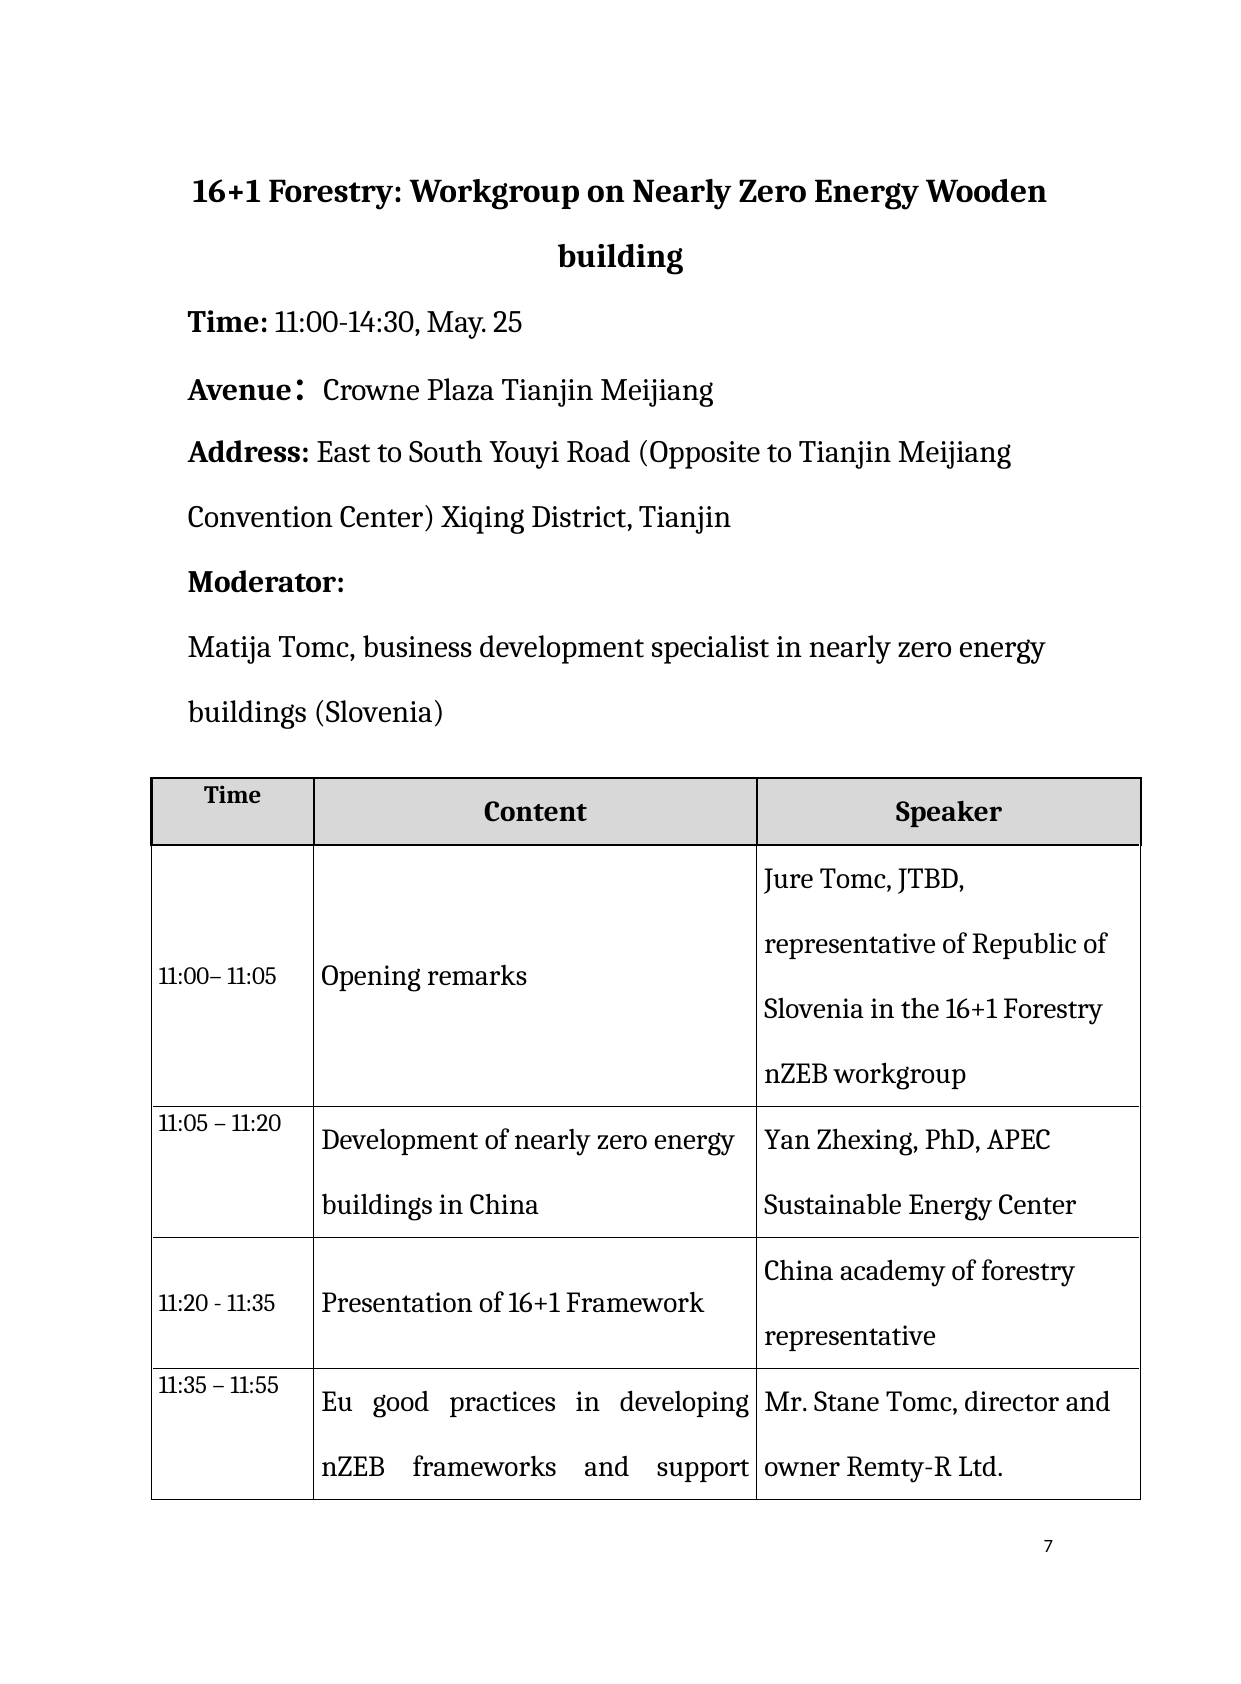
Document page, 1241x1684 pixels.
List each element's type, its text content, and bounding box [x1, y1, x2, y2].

table_cell Yan Zhexing, PhD, APEC Sustainable Energy Center [757, 1106, 1140, 1237]
text Moderator: [187, 549, 1053, 614]
table_cell 11:00– 11:05 [152, 846, 313, 1106]
table_header Time [153, 779, 313, 844]
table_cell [757, 1368, 1140, 1499]
text Matija Tomc, business development specialist in nearly zero energy buildings (Slovenia) [187, 614, 1053, 744]
text Address: East to South Youyi Road (Opposite to Tianjin Meijiang Convention Center) Xiqing District, Tianjin [188, 419, 1053, 549]
table_cell Presentation of 16+1 Framework [314, 1238, 756, 1368]
text Time: 11:00-14:30, May. 25 [187, 289, 1053, 354]
table_header Content [315, 779, 756, 844]
table_cell Development of nearly zero energy buildings in China [314, 1107, 756, 1237]
table_cell 11:20 - 11:35 [152, 1237, 313, 1368]
table_cell 11:35 – 11:55 [152, 1368, 313, 1499]
table_cell Jure Tomc, JTBD, representative of Republic of Slovenia in the 16+1 Forestry nZEB workgroup [757, 844, 1140, 1106]
table_cell Opening remarks [314, 846, 756, 1106]
table_cell 11:05 – 11:20 [152, 1106, 313, 1237]
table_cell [314, 1369, 756, 1499]
text Avenue：Crowne Plaza Tianjin Meijiang [187, 354, 1053, 419]
table_cell China academy of forestry representative [757, 1237, 1140, 1368]
text 16+1 Forestry: Workgroup on Nearly Zero Energy Wooden building [187, 159, 1053, 289]
table_header Speaker [758, 779, 1140, 844]
